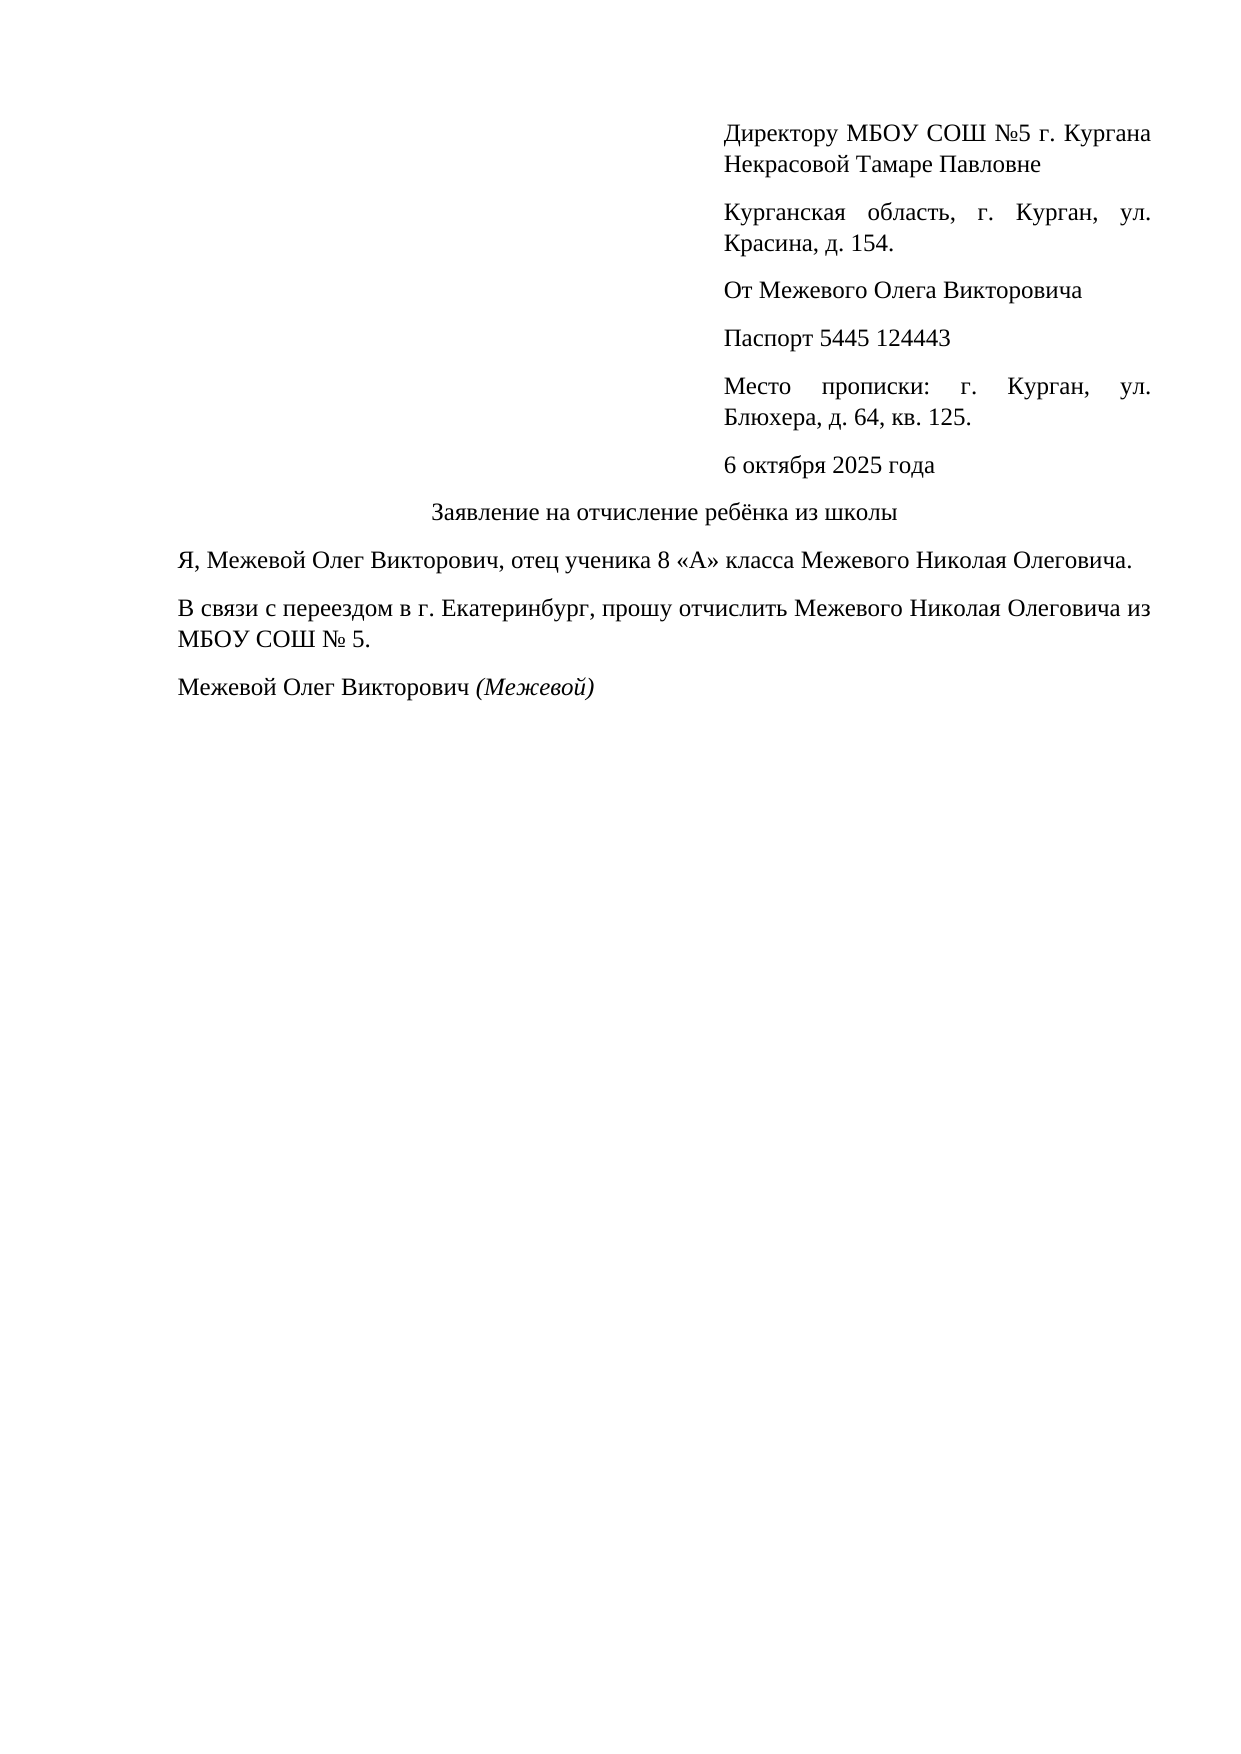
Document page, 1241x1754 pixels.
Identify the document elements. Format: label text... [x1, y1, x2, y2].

text От Межевого Олега Викторовича [723, 276, 1152, 304]
text Директору МБОУ СОШ №5 г. Кургана Некрасовой Тамаре Павловне [723, 118, 1152, 178]
text Я, Межевой Олег Викторович, отец ученика 8 «А» класса Межевого Николая Олеговича. [177, 545, 1152, 574]
text Место прописки: г. Курган, ул. Блюхера, д. 64, кв. 125. [723, 371, 1152, 431]
text В связи с переездом в г. Екатеринбург, прошу отчислить Межевого Николая Олеговича из МБОУ СОШ № 5. [177, 593, 1152, 653]
text Заявление на отчисление ребёнка из школы [177, 497, 1152, 526]
text Межевой Олег Викторович (Межевой) [177, 672, 1152, 700]
text Паспорт 5445 124443 [723, 323, 1152, 352]
text 6 октября 2025 года [723, 450, 1152, 478]
text Курганская область, г. Курган, ул. Красина, д. 154. [723, 197, 1152, 257]
